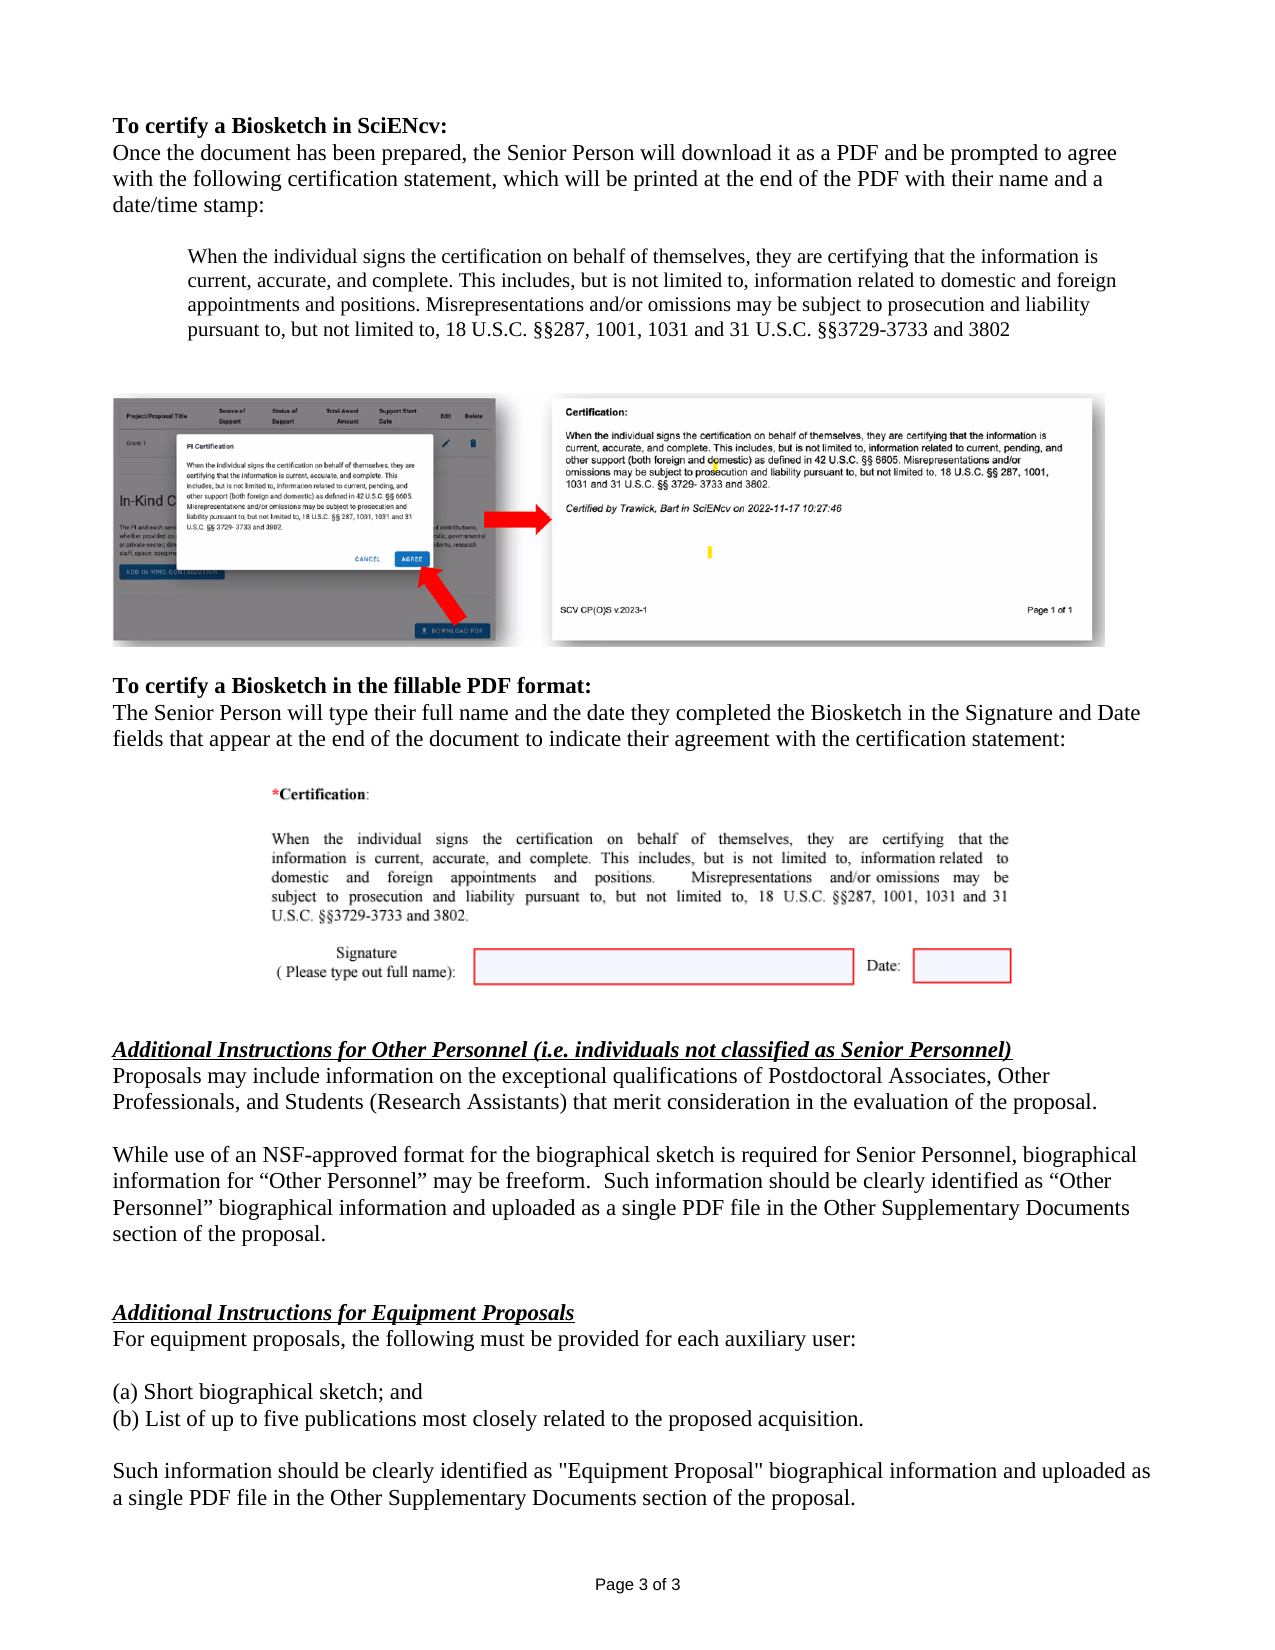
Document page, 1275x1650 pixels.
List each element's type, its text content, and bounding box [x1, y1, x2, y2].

text Additional Instructions for Equipment Proposals [112, 1299, 1162, 1326]
text (a) Short biographical sketch; and [112, 1378, 1162, 1404]
text (b) List of up to five publications most closely related to the proposed acquisition. [112, 1404, 1162, 1431]
picture [112, 393, 1105, 647]
text For equipment proposals, the following must be provided for each auxiliary user: [112, 1326, 1162, 1352]
text Once the document has been prepared, the Senior Person will download it as a PDF and be prompted to agree with the following certification statement, which will be printed at the end of the PDF with their name and a date/time stamp: [112, 139, 1162, 218]
text When the individual signs the certification on behalf of themselves, they are certifying that the information is current, accurate, and complete. This includes, but is not limited to, information related to domestic and foreign appointments and positions. Misrepresentations and/or omissions may be subject to prosecution and liability pursuant to, but not limited to, 18 U.S.C. §§287, 1001, 1031 and 31 U.S.C. §§3729-3733 and 3802 [187, 244, 1162, 341]
text Proposals may include information on the exceptional qualifications of Postdoctoral Associates, Other Professionals, and Students (Research Assistants) that merit consideration in the evaluation of the proposal. [112, 1062, 1162, 1115]
text Such information should be clearly identified as "Equipment Proposal" biographical information and uploaded as a single PDF file in the Other Supplementary Documents section of the proposal. [112, 1457, 1162, 1510]
text While use of an NSF-approved format for the biographical sketch is required for Senior Personnel, biographical information for “Other Personnel” may be freeform. Such information should be clearly identified as “Other Personnel” biographical information and uploaded as a single PDF file in the Other Supplementary Documents section of the proposal. [112, 1141, 1162, 1246]
text The Senior Person will type their full name and the date they completed the Biosketch in the Signature and Date fields that appear at the end of the document to indicate their agreement with the certification statement: [112, 699, 1162, 752]
text Additional Instructions for Other Personnel (i.e. individuals not classified as Senior Personnel) [112, 1036, 1162, 1062]
text To certify a Biosketch in the fillable PDF format: [112, 673, 600, 699]
picture [262, 778, 1031, 1010]
text To certify a Biosketch in SciENcv: [112, 112, 1162, 139]
